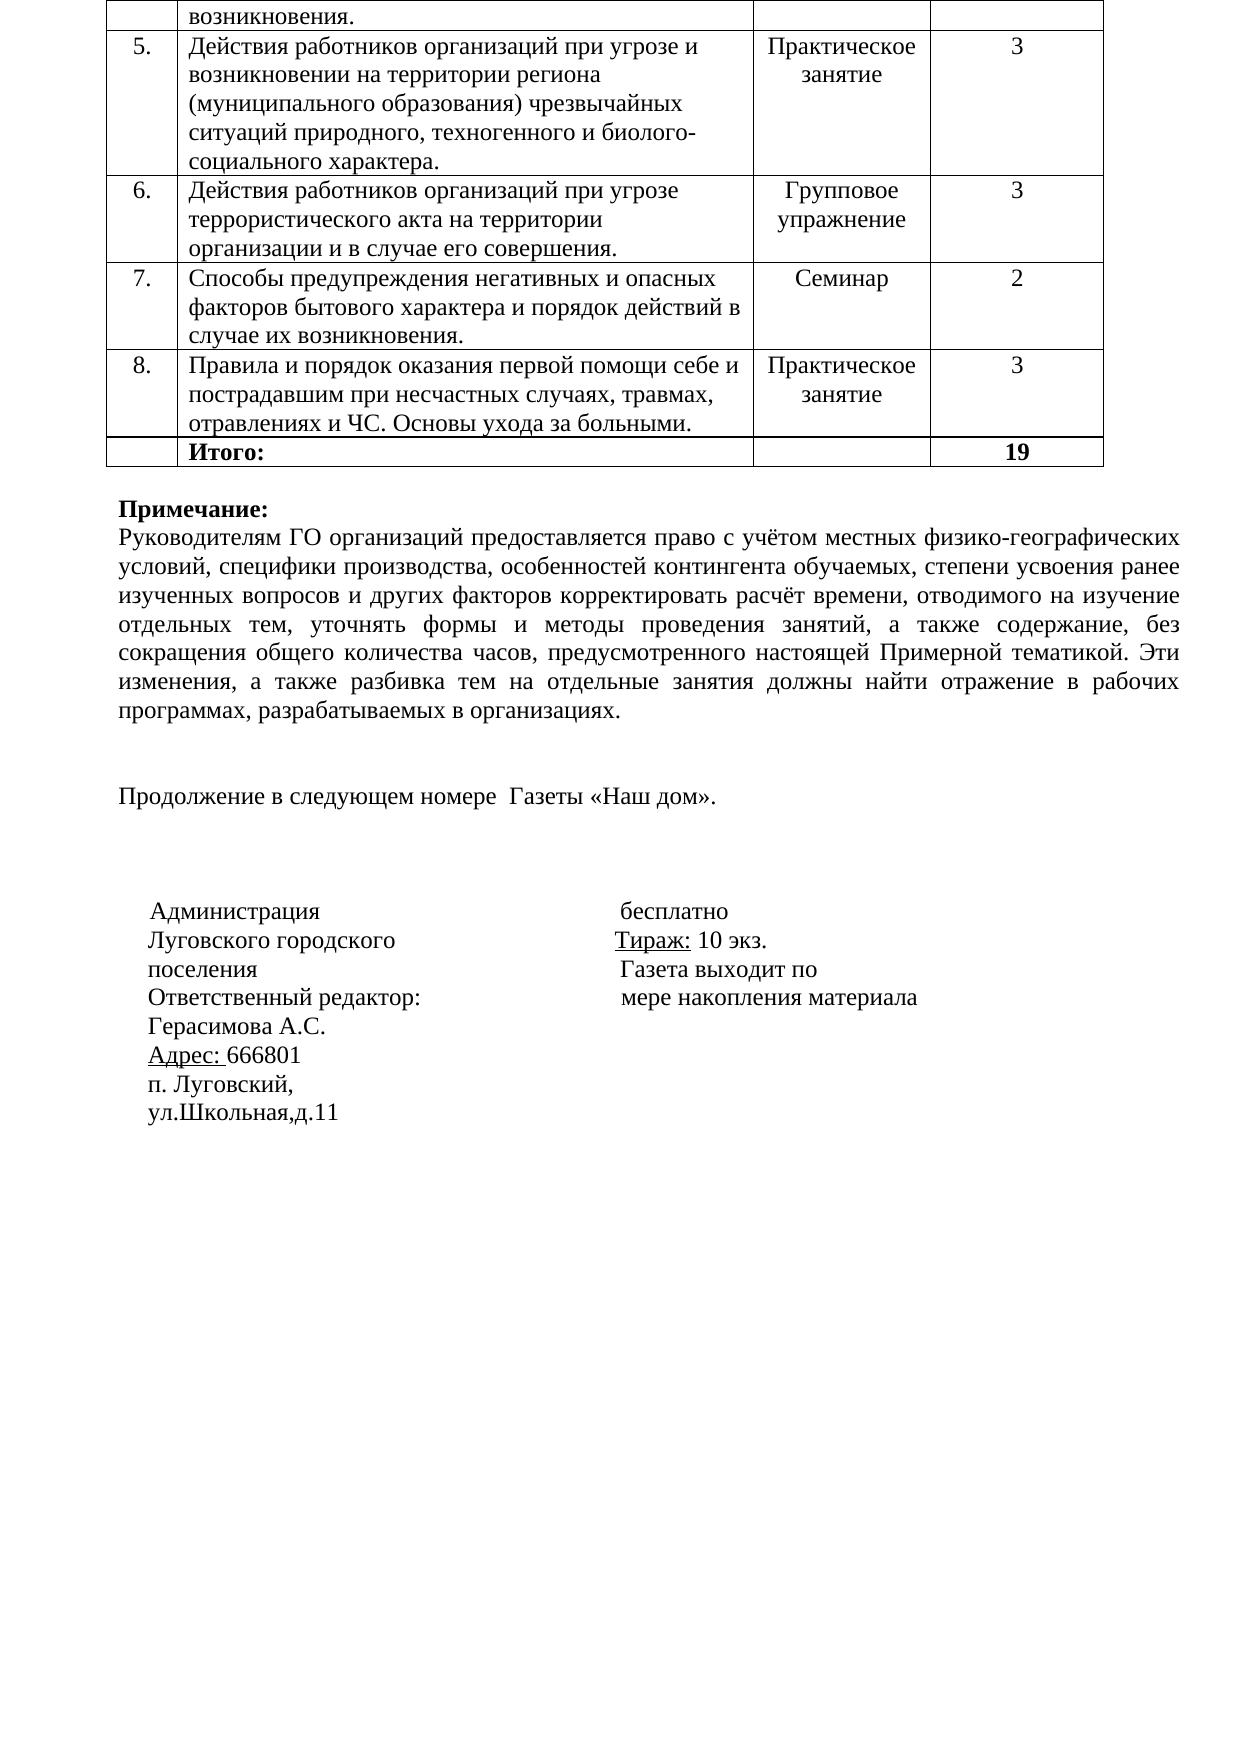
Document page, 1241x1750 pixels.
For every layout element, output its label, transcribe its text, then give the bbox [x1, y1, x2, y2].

table_cell Итого: [178, 438, 753, 466]
table_cell Правила и порядок оказания первой помощи себе и пострадавшим при несчастных случаях, травмах, отравлениях и ЧС. Основы ухода за больными. [178, 350, 753, 436]
table_cell Практическое занятие [754, 350, 930, 436]
table_cell 6. [107, 176, 177, 262]
table_cell [754, 438, 930, 466]
table_cell 7. [107, 263, 177, 349]
text п. Луговский, [148, 1069, 1181, 1097]
text Продолжение в следующем номере Газеты «Наш дом». [118, 781, 1181, 810]
table_cell 3 [931, 176, 1103, 262]
table_cell 19 [931, 438, 1103, 466]
table_cell Групповое упражнение [754, 176, 930, 262]
text Примечание: [118, 494, 1181, 522]
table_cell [178, 1, 753, 30]
table_cell 2 [931, 263, 1103, 349]
table_cell 5. [107, 31, 177, 174]
text Адрес: 666801 [148, 1040, 1181, 1069]
table_cell Семинар [754, 263, 930, 349]
text Руководителям ГО организаций предоставляется право с учётом местных физико-географических условий, специфики производства, особенностей контингента обучаемых, степени усвоения ранее изученных вопросов и других факторов корректировать расчёт времени, отводимого на изучение отдельных тем, уточнять формы и методы проведения занятий, а также содержание, без сокращения общего количества часов, предусмотренного настоящей Примерной тематикой. Эти изменения, а также разбивка тем на отдельные занятия должны найти отражение в рабочих программах, разрабатываемых в организациях. [118, 522, 1181, 724]
table_cell Действия работников организаций при угрозе террористического акта на территории организации и в случае его совершения. [178, 176, 753, 262]
table_cell 3 [931, 350, 1103, 436]
text Ответственный редактор: мере накопления материала [148, 982, 1181, 1011]
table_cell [754, 1, 930, 30]
table_cell [107, 438, 177, 466]
table_cell 3 [931, 1, 1103, 30]
text Администрация бесплатно [118, 896, 1181, 925]
text поселения Газета выходит по [148, 954, 1181, 982]
table_cell Способы предупреждения негативных и опасных факторов бытового характера и порядок действий в случае их возникновения. [178, 263, 753, 349]
table_cell 3 [931, 31, 1103, 174]
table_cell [754, 31, 930, 174]
table_cell Действия работников организаций при угрозе и возникновении на территории региона (муниципального образования) чрезвычайных ситуаций природного, техногенного и биолого-социального характера. [178, 31, 753, 174]
table_cell 8. [107, 350, 177, 436]
text ул.Школьная,д.11 [148, 1097, 1181, 1126]
text Герасимова А.С. [148, 1011, 1181, 1040]
text Луговского городского Тираж: 10 экз. [148, 925, 1181, 954]
table_cell 4. [107, 1, 177, 30]
